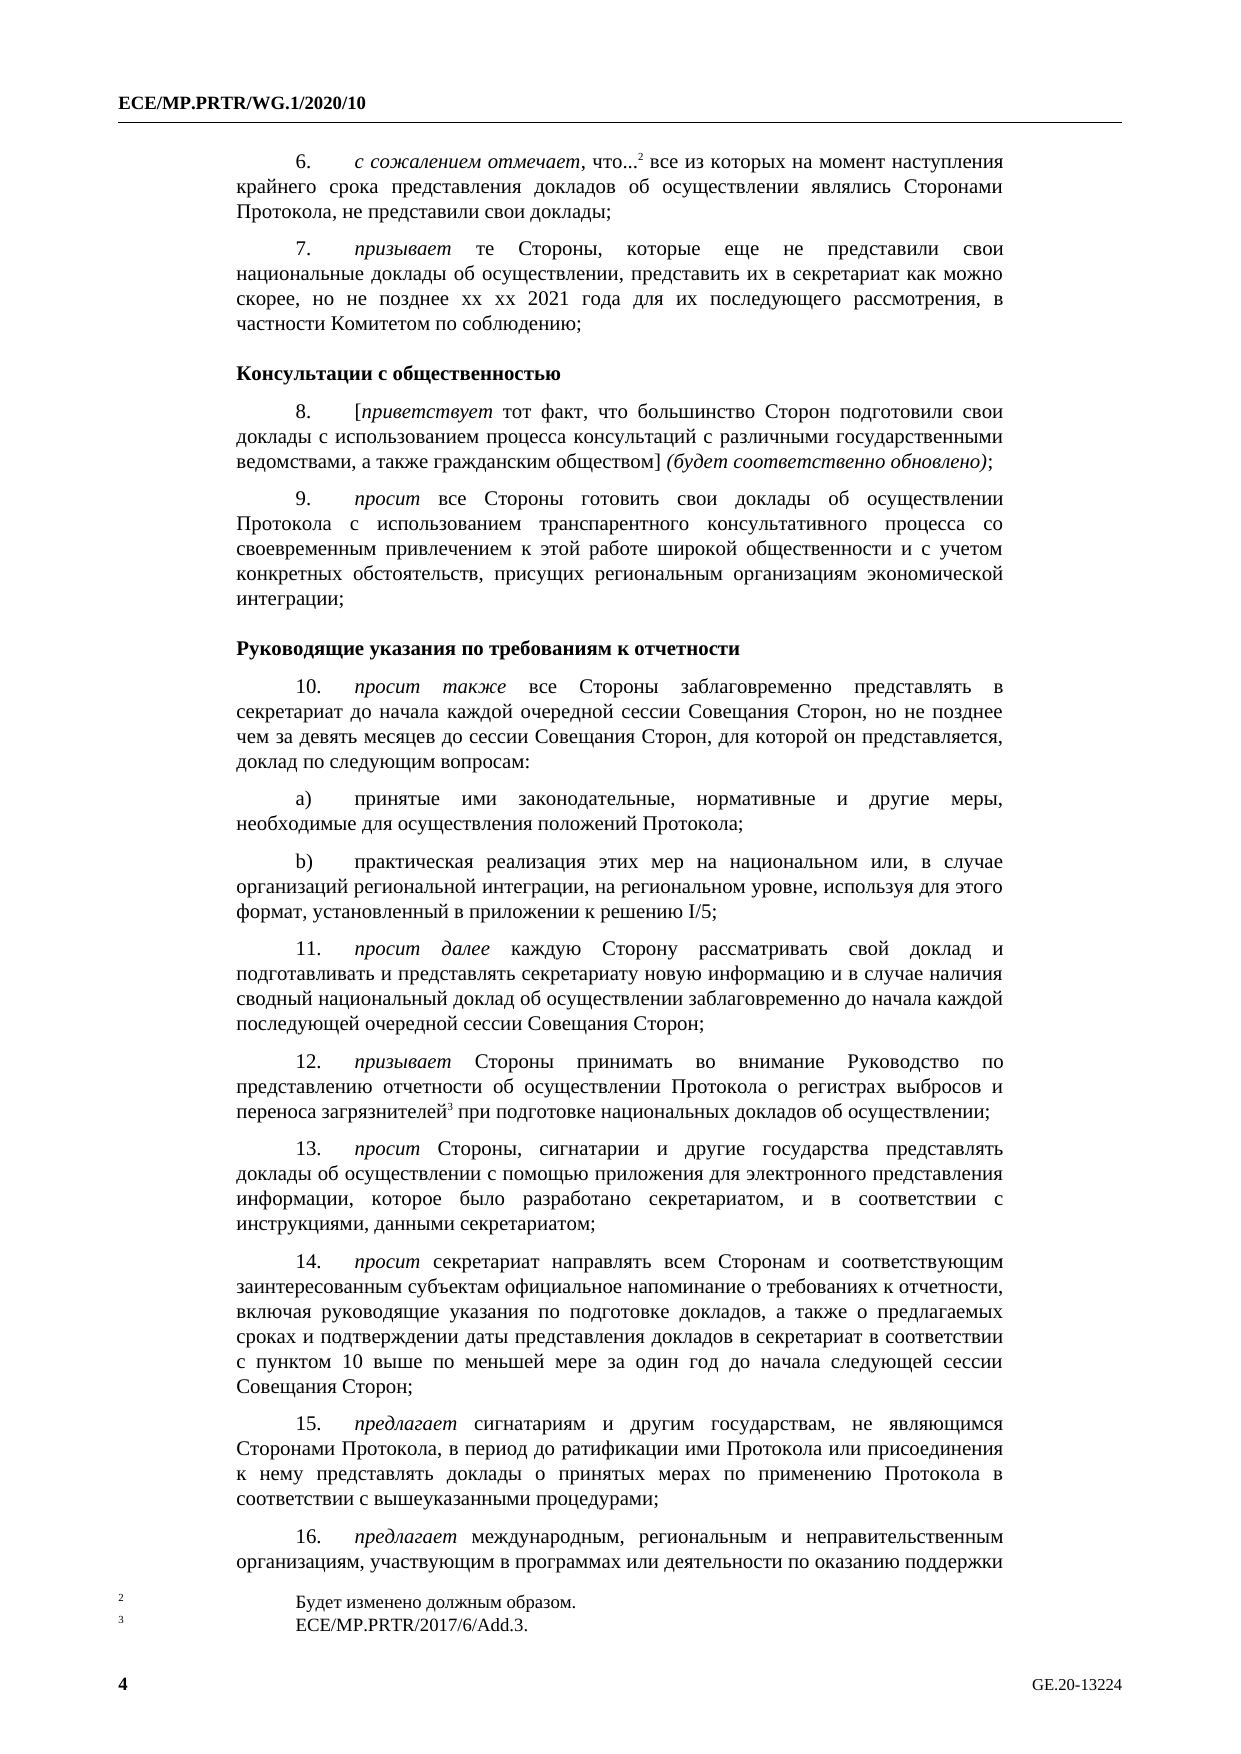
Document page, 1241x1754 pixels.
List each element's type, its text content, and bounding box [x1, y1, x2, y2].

text 9. просит все Стороны готовить свои доклады об осуществлении Протокола с использованием транспарентного консультативного процесса со своевременным привлечением к этой работе широкой общественности и с учетом конкретных обстоятельств, присущих региональным организациям экономической интеграции; [236, 485, 1004, 610]
text 8. [приветствует тот факт, что большинство Сторон подготовили свои доклады с использованием процесса консультаций с различными государственными ведомствами, а также гражданским обществом] (будет соответственно обновлено); [236, 398, 1004, 473]
text 14. просит секретариат направлять всем Сторонам и соответствующим заинтересованным субъектам официальное напоминание о требованиях к отчетности, включая руководящие указания по подготовке докладов, а также о предлагаемых сроках и подтверждении даты представления докладов в секретариат в соответствии с пунктом 10 выше по меньшей мере за один год до начала следующей сессии Совещания Сторон; [236, 1248, 1004, 1398]
text 7. призывает те Стороны, которые еще не представили свои национальные доклады об осуществлении, представить их в секретариат как можно скорее, но не позднее хх хх 2021 года для их последующего рассмотрения, в частности Комитетом по соблюдению; [236, 235, 1004, 335]
text 10. просит также все Стороны заблаговременно представлять в секретариат до начала каждой очередной сессии Совещания Сторон, но не позднее чем за девять месяцев до сессии Совещания Сторон, для которой он представляется, доклад по следующим вопросам: [236, 673, 1004, 773]
text 11. просит далее каждую Сторону рассматривать свой доклад и подготавливать и представлять секретариату новую информацию и в случае наличия сводный национальный доклад об осуществлении заблаговременно до начала каждой последующей очередной сессии Совещания Сторон; [236, 935, 1004, 1035]
text a) принятые ими законодательные, нормативные и другие меры, необходимые для осуществления положений Протокола; [236, 785, 1004, 835]
text 6. с сожалением отмечает, что... все из которых на момент наступления крайнего срока представления докладов об осуществлении являлись Сторонами Протокола, не представили свои доклады; [236, 148, 1004, 223]
text b) практическая реализация этих мер на национальном или, в случае организаций региональной интеграции, на региональном уровне, используя для этого формат, установленный в приложении к решению I/5; [236, 848, 1004, 923]
text 13. просит Стороны, сигнатарии и другие государства представлять доклады об осуществлении с помощью приложения для электронного представления информации, которое было разработано секретариатом, и в соответствии с инструкциями, данными секретариатом; [236, 1135, 1004, 1235]
text Руководящие указания по требованиям к отчетности [118, 635, 1004, 660]
text 15. предлагает сигнатариям и другим государствам, не являющимся Сторонами Протокола, в период до ратификации ими Протокола или присоединения к нему представлять доклады о принятых мерах по применению Протокола в соответствии с вышеуказанными процедурами; [236, 1410, 1004, 1510]
text 12. призывает Стороны принимать во внимание Руководство по представлению отчетности об осуществлении Протокола о регистрах выбросов и переноса загрязнителей при подготовке национальных докладов об осуществлении; [236, 1048, 1004, 1123]
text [236, 1523, 1004, 1573]
text Консультации с общественностью [118, 360, 1004, 385]
